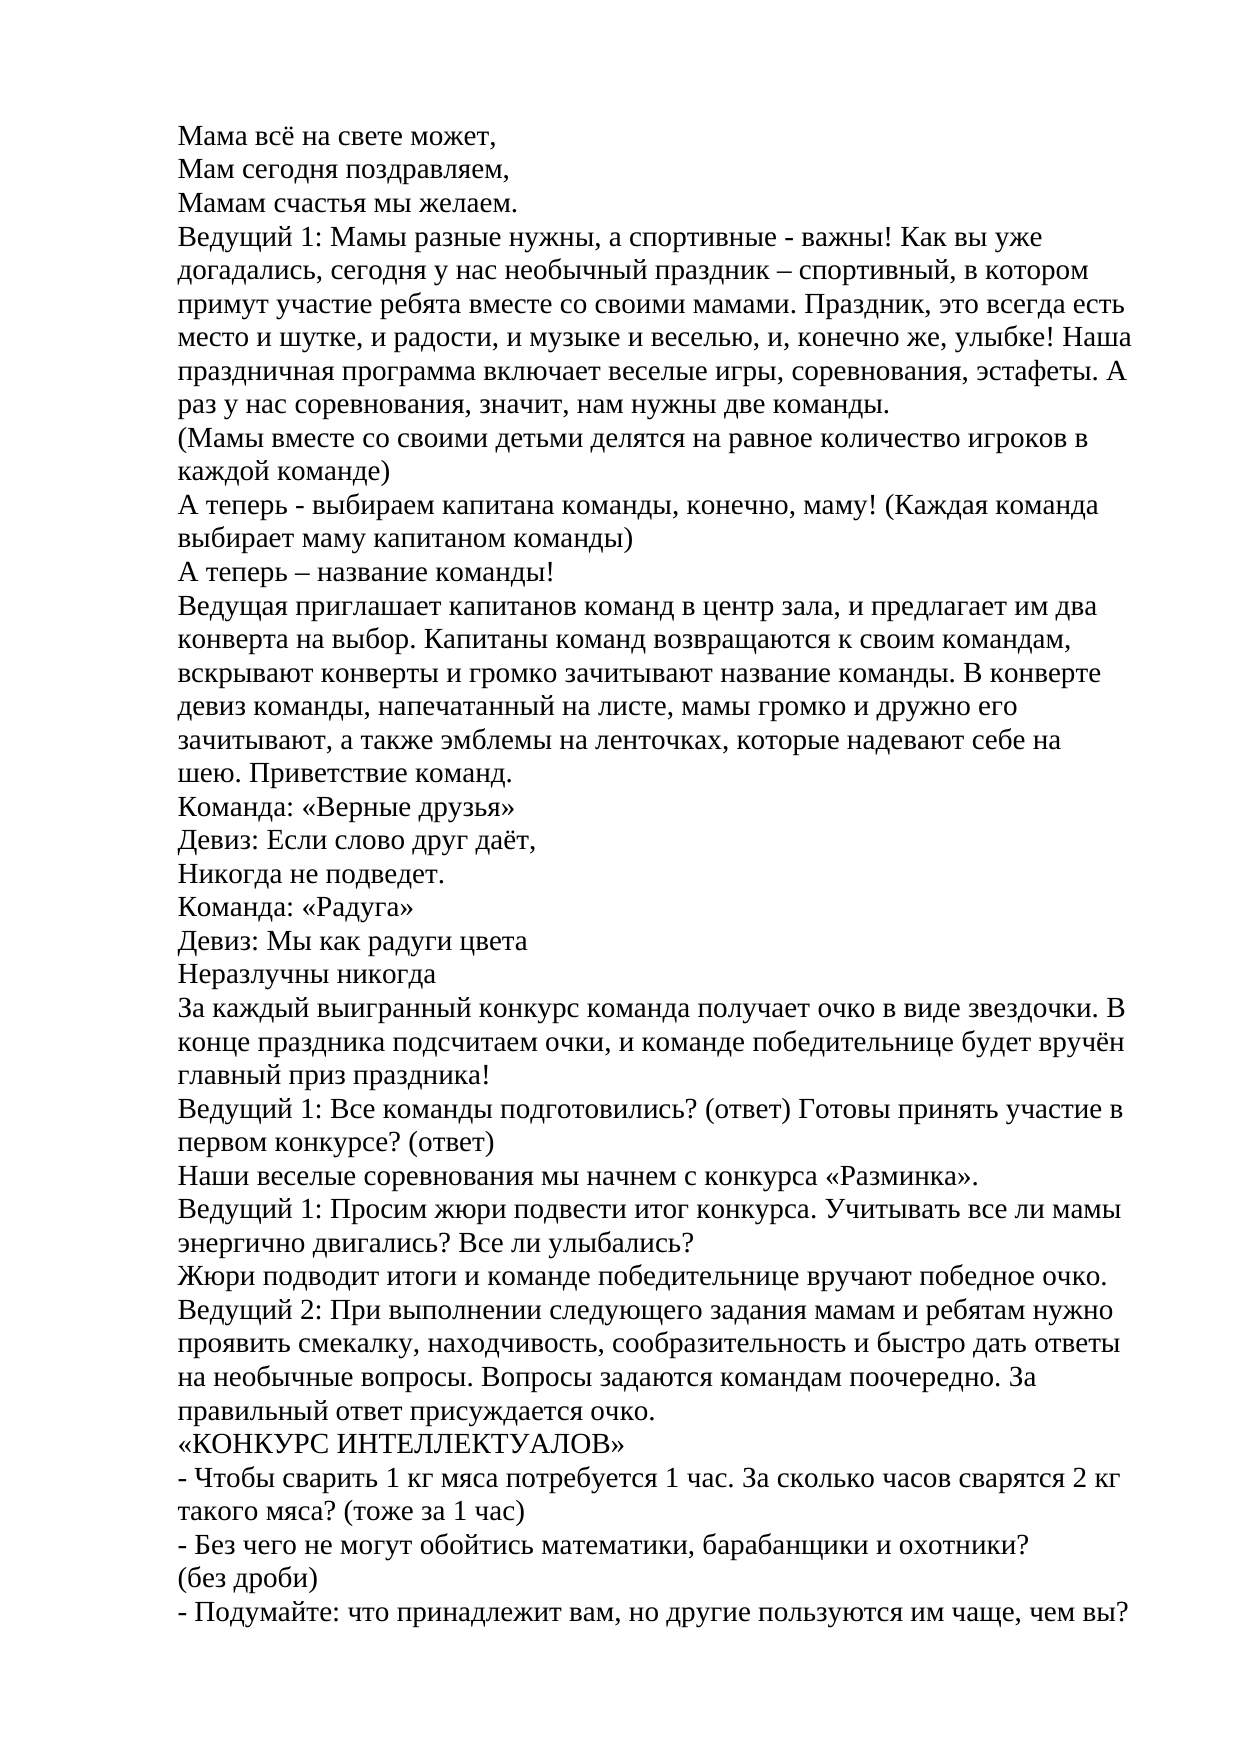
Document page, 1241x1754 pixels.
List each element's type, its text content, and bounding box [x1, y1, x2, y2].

text (без дроби) [177, 1560, 1152, 1594]
text Команда: «Радуга» [177, 889, 1152, 923]
text шею. Приветствие команд. [177, 755, 1152, 789]
text Команда: «Верные друзья» [177, 789, 1152, 822]
text выбирает маму капитаном команды) [177, 521, 1152, 554]
text энергично двигались? Все ли улыбались? [177, 1225, 1152, 1258]
text конце праздника подсчитаем очки, и команде победительнице будет вручён [177, 1024, 1152, 1057]
text Мам сегодня поздравляем, [177, 152, 1152, 185]
text первом конкурсе? (ответ) [177, 1124, 1152, 1158]
text Ведущая приглашает капитанов команд в центр зала, и предлагает им два [177, 588, 1152, 621]
text А теперь - выбираем капитана команды, конечно, маму! (Каждая команда [177, 487, 1152, 521]
text За каждый выигранный конкурс команда получает очко в виде звездочки. В [177, 990, 1152, 1024]
text Жюри подводит итоги и команде победительнице вручают победное очко. [177, 1258, 1152, 1292]
text раз у нас соревнования, значит, нам нужны две команды. [177, 386, 1152, 420]
text Неразлучны никогда [177, 957, 1152, 990]
text Девиз: Если слово друг даёт, [177, 822, 1152, 856]
text Ведущий 2: При выполнении следующего задания мамам и ребятам нужно [177, 1292, 1152, 1326]
text Ведущий 1: Мамы разные нужны, а спортивные - важны! Как вы уже [177, 219, 1152, 252]
text - Подумайте: что принадлежит вам, но другие пользуются им чаще, чем вы? [177, 1594, 1152, 1627]
text (Мамы вместе со своими детьми делятся на равное количество игроков в [177, 420, 1152, 453]
text Наши веселые соревнования мы начнем с конкурса «Разминка». [177, 1158, 1152, 1191]
text Ведущий 1: Просим жюри подвести итог конкурса. Учитывать все ли мамы [177, 1191, 1152, 1225]
text вскрывают конверты и громко зачитывают название команды. В конверте [177, 655, 1152, 688]
text догадались, сегодня у нас необычный праздник – спортивный, в котором [177, 252, 1152, 286]
text главный приз праздника! [177, 1057, 1152, 1091]
text конверта на выбор. Капитаны команд возвращаются к своим командам, [177, 621, 1152, 655]
text правильный ответ присуждается очко. [177, 1393, 1152, 1426]
text на необычные вопросы. Вопросы задаются командам поочередно. За [177, 1359, 1152, 1393]
text - Без чего не могут обойтись математики, барабанщики и охотники? [177, 1527, 1152, 1560]
text девиз команды, напечатанный на листе, мамы громко и дружно его [177, 688, 1152, 722]
text А теперь – название команды! [177, 554, 1152, 588]
text проявить смекалку, находчивость, сообразительность и быстро дать ответы [177, 1326, 1152, 1359]
text Ведущий 1: Все команды подготовились? (ответ) Готовы принять участие в [177, 1091, 1152, 1124]
text каждой команде) [177, 453, 1152, 487]
text примут участие ребята вместе со своими мамами. Праздник, это всегда есть [177, 286, 1152, 319]
text такого мяса? (тоже за 1 час) [177, 1493, 1152, 1527]
text «КОНКУРС ИНТЕЛЛЕКТУАЛОВ» [177, 1426, 1152, 1460]
text Никогда не подведет. [177, 856, 1152, 889]
text зачитывают, а также эмблемы на ленточках, которые надевают себе на [177, 722, 1152, 755]
text праздничная программа включает веселые игры, соревнования, эстафеты. А [177, 353, 1152, 386]
text Девиз: Мы как радуги цвета [177, 923, 1152, 957]
text Мамам счастья мы желаем. [177, 185, 1152, 219]
text место и шутке, и радости, и музыке и веселью, и, конечно же, улыбке! Наша [177, 319, 1152, 353]
text - Чтобы сварить 1 кг мяса потребуется 1 час. За сколько часов сварятся 2 кг [177, 1460, 1152, 1493]
text Мама всё на свете может, [177, 118, 1152, 152]
